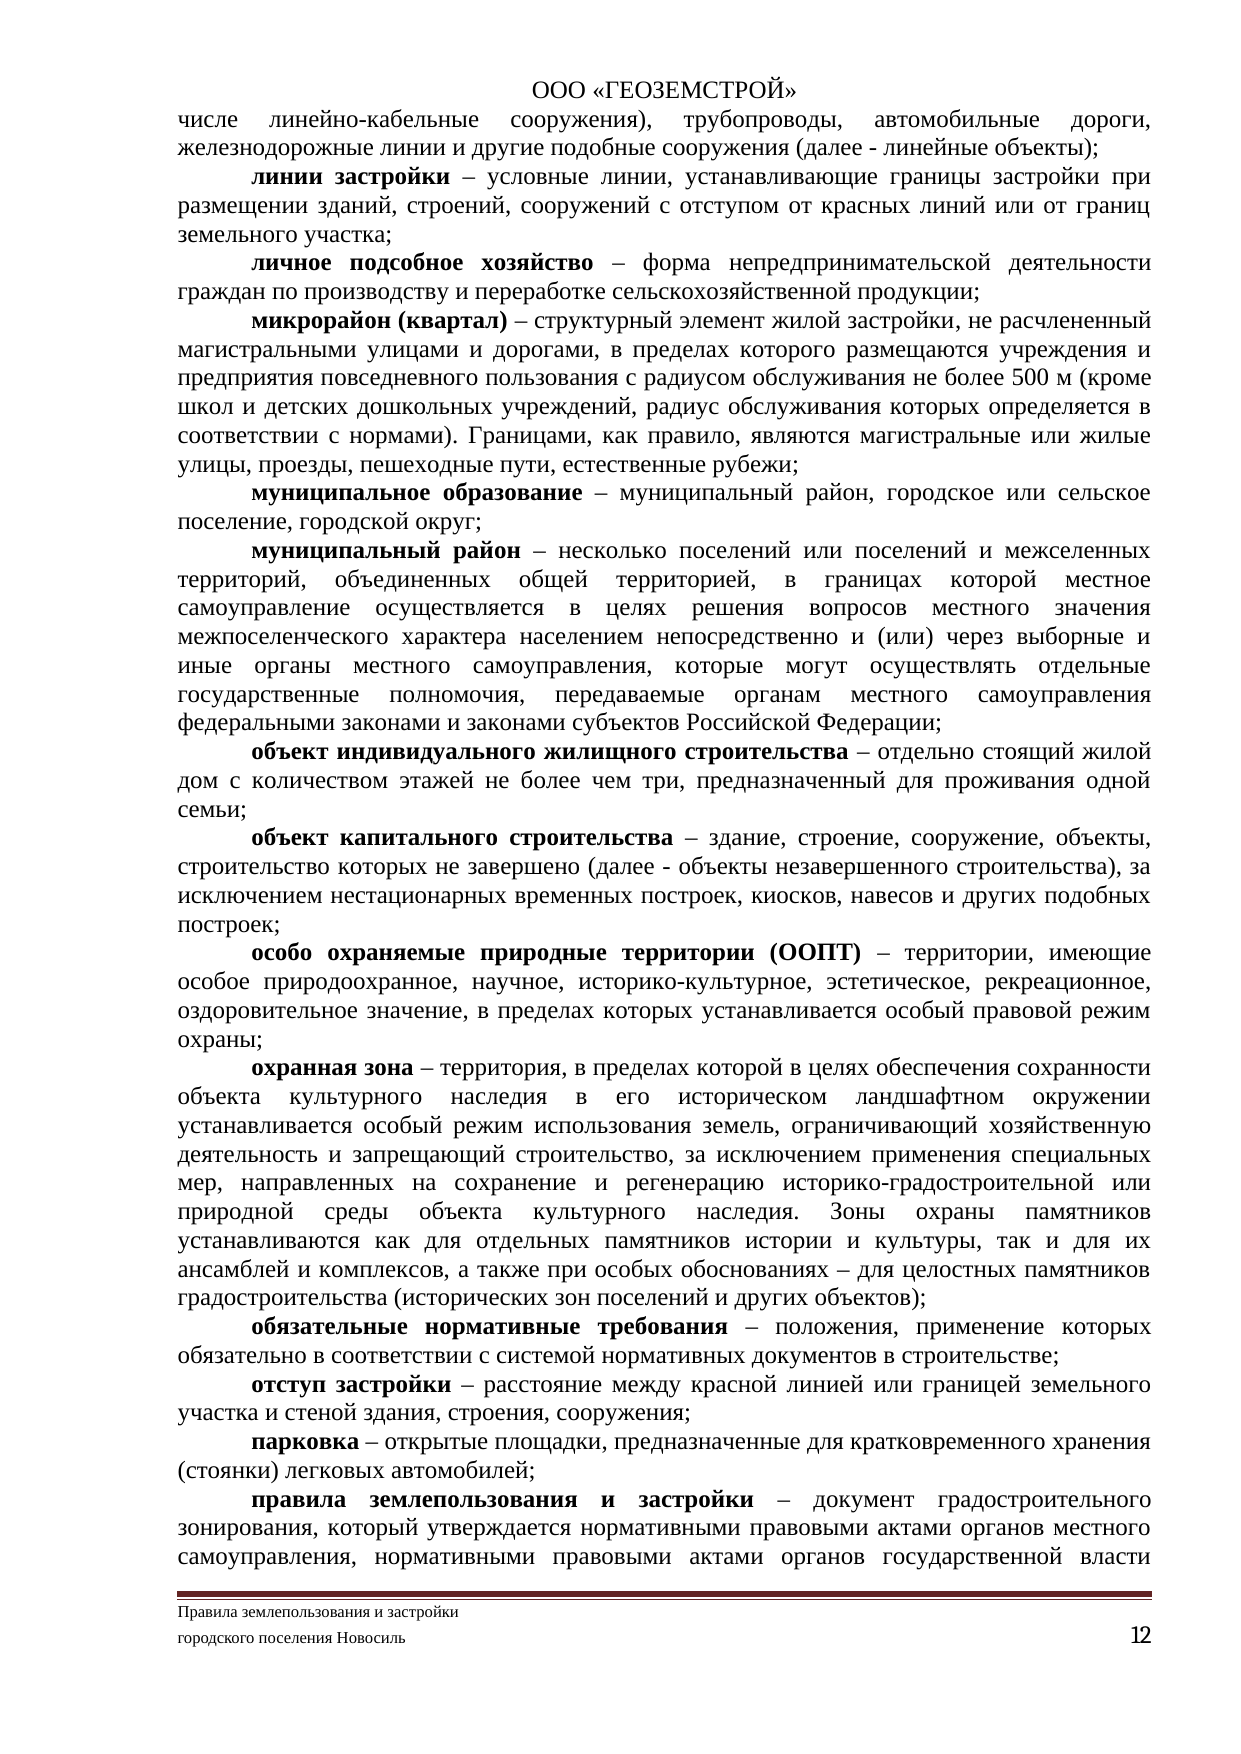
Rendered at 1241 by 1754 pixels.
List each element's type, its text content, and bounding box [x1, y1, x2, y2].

text муниципальный район – несколько поселений или поселений и межселенных территорий, объединенных общей территорией, в границах которой местное самоуправление осуществляется в целях решения вопросов местного значения межпоселенческого характера населением непосредственно и (или) через выборные и иные органы местного самоуправления, которые могут осуществлять отдельные государственные полномочия, передаваемые органам местного самоуправления федеральными законами и законами субъектов Российской Федерации; [177, 535, 1152, 736]
text микрорайон (квартал) – структурный элемент жилой застройки, не расчлененный магистральными улицами и дорогами, в пределах которого размещаются учреждения и предприятия повседневного пользования с радиусом обслуживания не более (кроме школ и детских дошкольных учреждений, радиус обслуживания которых определяется в соответствии с нормами). Границами, как правило, являются магистральные или жилые улицы, проезды, пешеходные пути, естественные рубежи; [177, 305, 1152, 477]
text личное подсобное хозяйство – форма непредпринимательской деятельности граждан по производству и переработке сельскохозяйственной продукции; [177, 247, 1152, 305]
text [177, 104, 1152, 161]
text особо охраняемые природные территории (ООПТ) – территории, имеющие особое природоохранное, научное, историко-культурное, эстетическое, рекреационное, оздоровительное значение, в пределах которых устанавливается особый правовой режим охраны; [177, 937, 1152, 1052]
text отступ застройки – расстояние между красной линией или границей земельного участка и стеной здания, строения, сооружения; [177, 1369, 1152, 1426]
text обязательные нормативные требования – положения, применение которых обязательно в соответствии с системой нормативных документов в строительстве; [177, 1311, 1152, 1369]
text объект индивидуального жилищного строительства – отдельно стоящий жилой дом с количеством этажей не более чем три, предназначенный для проживания одной семьи; [177, 736, 1152, 822]
text объект капитального строительства – здание, строение, сооружение, объекты, строительство которых не завершено (далее - объекты незавершенного строительства), за исключением нестационарных временных построек, киосков, навесов и других подобных построек; [177, 822, 1152, 937]
text парковка – открытые площадки, предназначенные для кратковременного хранения (стоянки) легковых автомобилей; [177, 1426, 1152, 1484]
text линии застройки – условные линии, устанавливающие границы застройки при размещении зданий, строений, сооружений с отступом от красных линий или от границ земельного участка; [177, 161, 1152, 247]
text охранная зона – территория, в пределах которой в целях обеспечения сохранности объекта культурного наследия в его историческом ландшафтном окружении устанавливается особый режим использования земель, ограничивающий хозяйственную деятельность и запрещающий строительство, за исключением применения специальных мер, направленных на сохранение и регенерацию историко-градостроительной или природной среды объекта культурного наследия. Зоны охраны памятников устанавливаются как для отдельных памятников истории и культуры, так и для их ансамблей и комплексов, а также при особых обоснованиях – для целостных памятников градостроительства (исторических зон поселений и других объектов); [177, 1052, 1152, 1311]
text муниципальное образование – муниципальный район, городское или сельское поселение, городской округ; [177, 477, 1152, 535]
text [177, 1484, 1152, 1570]
